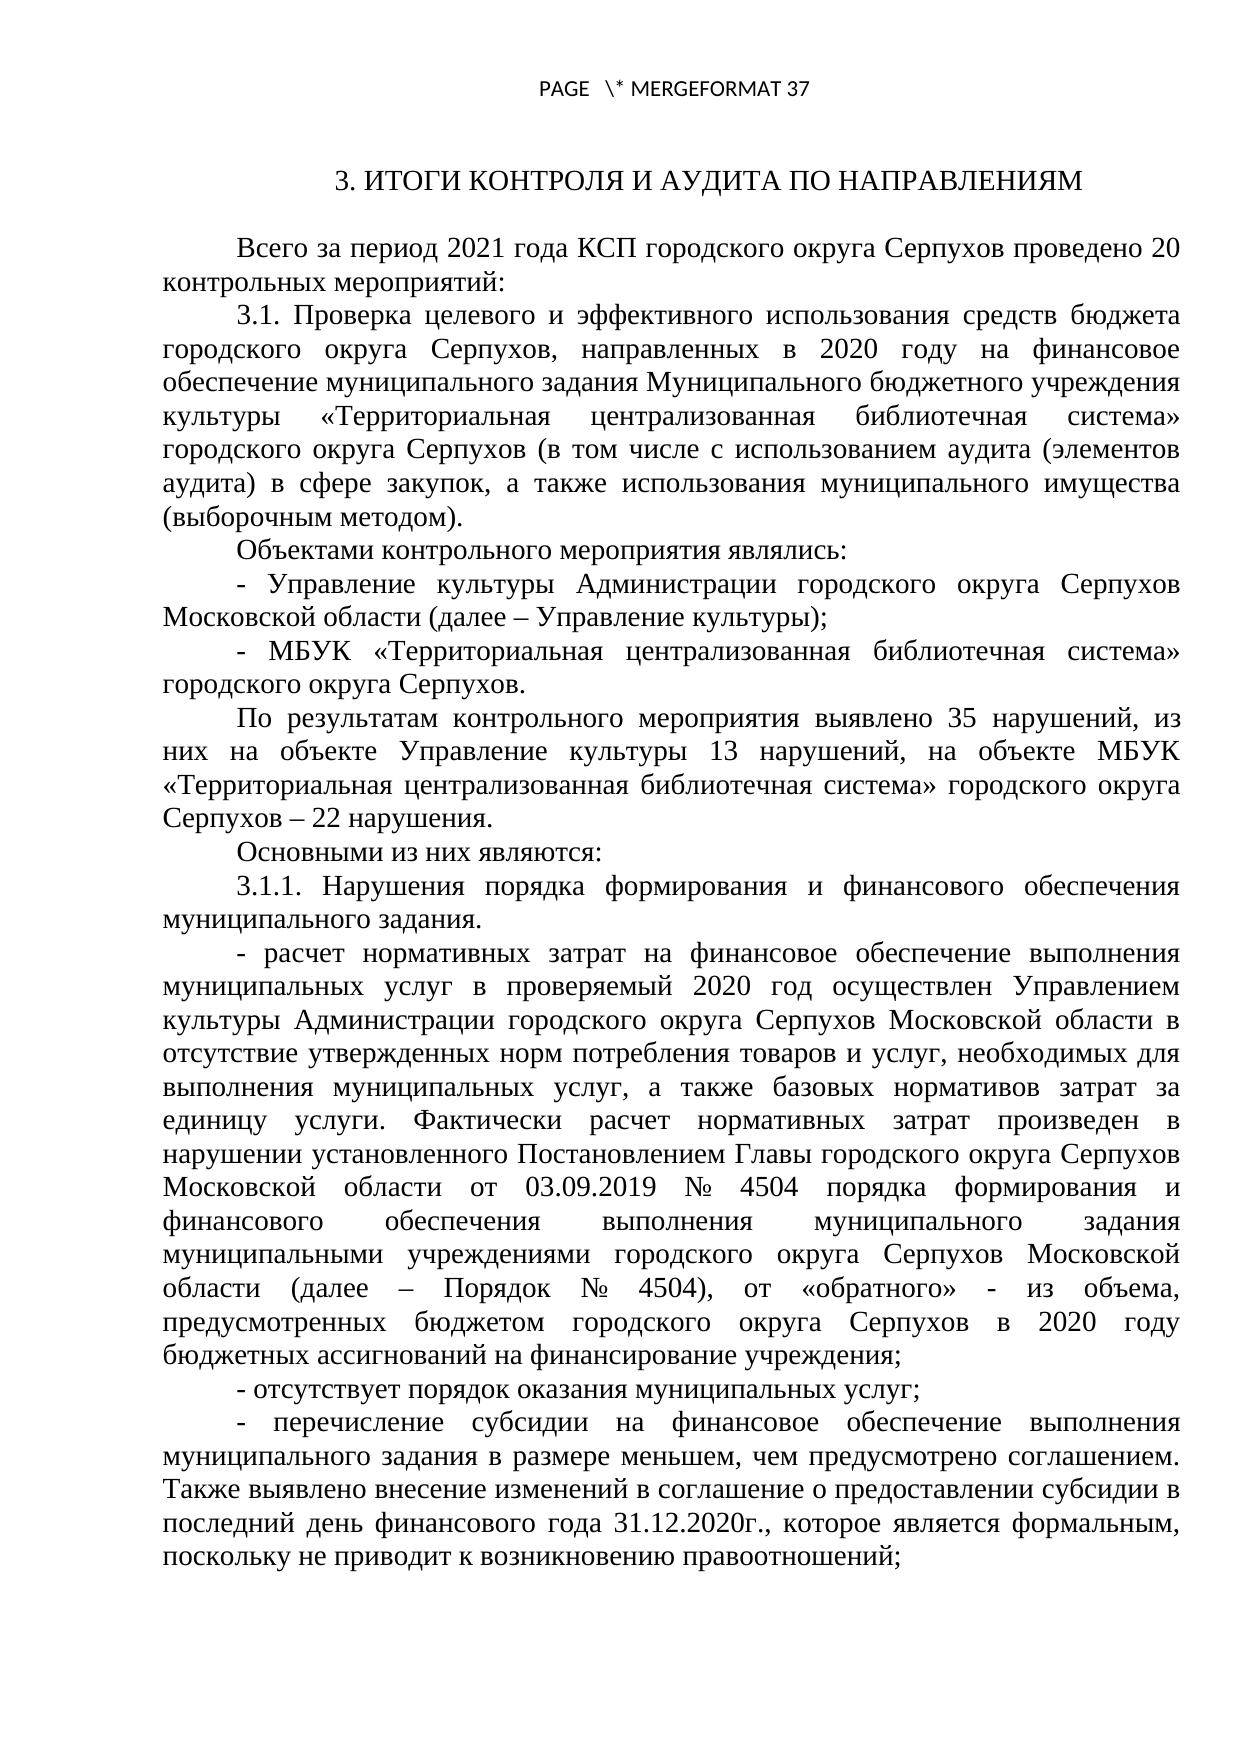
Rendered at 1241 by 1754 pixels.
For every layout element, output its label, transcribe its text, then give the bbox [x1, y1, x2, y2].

text - Управление культуры Администрации городского округа Серпухов Московской области (далее – Управление культуры); [162, 566, 1181, 633]
text 3. ИТОГИ КОНТРОЛЯ И АУДИТА ПО НАПРАВЛЕНИЯМ [162, 163, 1181, 197]
text - отсутствует порядок оказания муниципальных услуг; [162, 1371, 1181, 1404]
text 3.1. Проверка целевого и эффективного использования средств бюджета городского округа Серпухов, направленных в 2020 году на финансовое обеспечение муниципального задания Муниципального бюджетного учреждения культуры «Территориальная централизованная библиотечная система» городского округа Серпухов (в том числе с использованием аудита (элементов аудита) в сфере закупок, а также использования муниципального имущества (выборочным методом). [162, 297, 1181, 532]
text Объектами контрольного мероприятия являлись: [162, 532, 1181, 566]
text - расчет нормативных затрат на финансовое обеспечение выполнения муниципальных услуг в проверяемый 2020 год осуществлен Управлением культуры Администрации городского округа Серпухов Московской области в отсутствие утвержденных норм потребления товаров и услуг, необходимых для выполнения муниципальных услуг, а также базовых нормативов затрат за единицу услуги. Фактически расчет нормативных затрат произведен в нарушении установленного Постановлением Главы городского округа Серпухов Московской области от 03.09.2019 № 4504 порядка формирования и финансового обеспечения выполнения муниципального задания муниципальными учреждениями городского округа Серпухов Московской области (далее – Порядок № 4504), от «обратного» - из объема, предусмотренных бюджетом городского округа Серпухов в 2020 году бюджетных ассигнований на финансирование учреждения; [162, 935, 1181, 1371]
text - МБУК «Территориальная централизованная библиотечная система» городского округа Серпухов. [162, 633, 1181, 700]
text Основными из них являются: [162, 834, 1181, 868]
text - перечисление субсидии на финансовое обеспечение выполнения муниципального задания в размере меньшем, чем предусмотрено соглашением. Также выявлено внесение изменений в соглашение о предоставлении субсидии в последний день финансового года 31.12.2020г., которое является формальным, поскольку не приводит к возникновению правоотношений; [162, 1404, 1181, 1572]
text Всего за период 2021 года КСП городского округа Серпухов проведено 20 контрольных мероприятий: [162, 230, 1181, 297]
text 3.1.1. Нарушения порядка формирования и финансового обеспечения муниципального задания. [162, 868, 1181, 935]
text По результатам контрольного мероприятия выявлено 35 нарушений, из них на объекте Управление культуры 13 нарушений, на объекте МБУК «Территориальная централизованная библиотечная система» городского округа Серпухов – 22 нарушения. [162, 700, 1181, 834]
